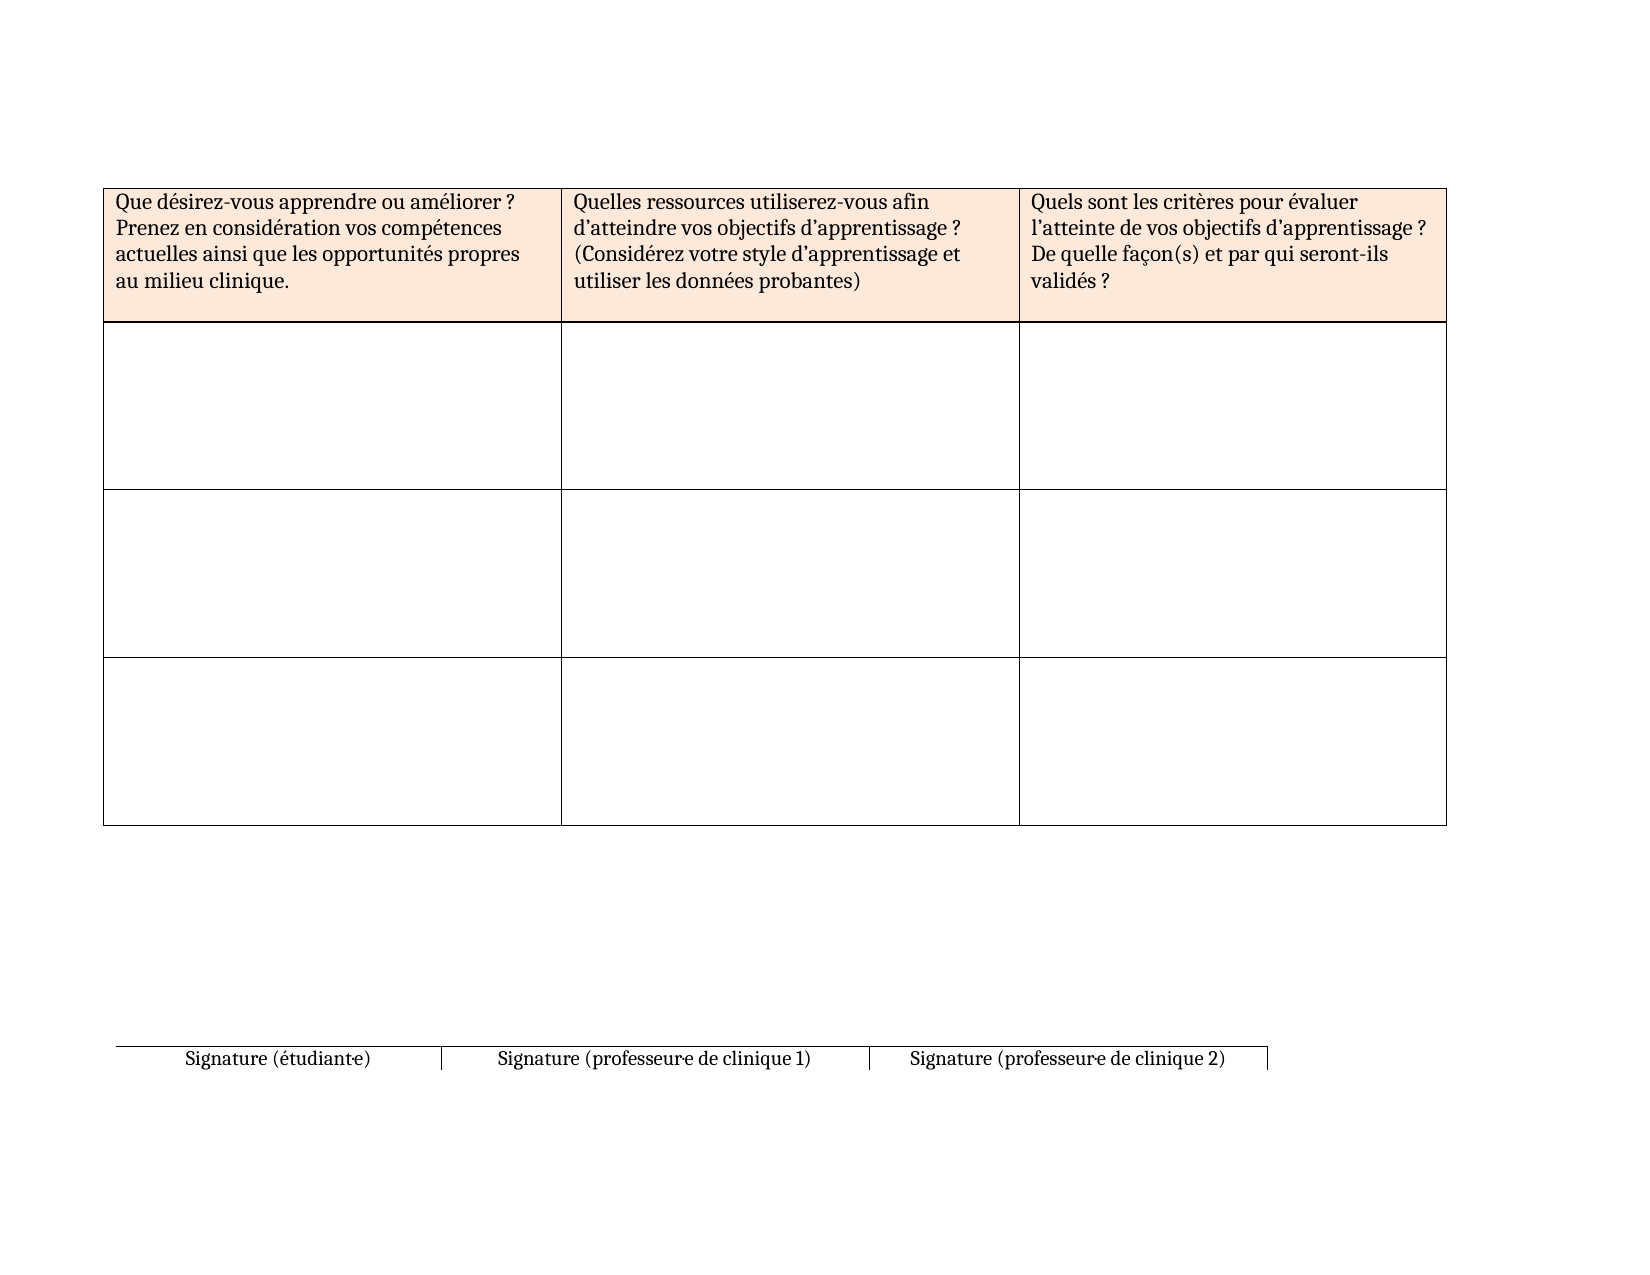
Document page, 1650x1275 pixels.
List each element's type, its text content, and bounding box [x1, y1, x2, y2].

table_header Signature (professeur·e de clinique 2) [870, 1047, 1267, 1070]
table_cell Quelles ressources utiliserez-vous afin d’atteindre vos objectifs d’apprentissage ? (Considérez votre style d’apprentissage et utiliser les données probantes) [562, 189, 1019, 321]
table_cell [104, 323, 561, 489]
table_cell [562, 658, 1019, 825]
table_cell [104, 490, 561, 657]
table_cell [562, 323, 1019, 489]
table_cell [104, 658, 561, 825]
table_header Signature (étudiant·e) [116, 1047, 441, 1070]
table_cell [1020, 658, 1446, 825]
table_cell Que désirez-vous apprendre ou améliorer ? Prenez en considération vos compétences actuelles ainsi que les opportunités propres au milieu clinique. [104, 189, 561, 321]
table_cell [1020, 490, 1446, 657]
table_cell [562, 490, 1019, 657]
table_header Signature (professeur·e de clinique 1) [442, 1047, 869, 1070]
table_cell [1020, 323, 1446, 489]
table_cell Quels sont les critères pour évaluer l’atteinte de vos objectifs d’apprentissage ? De quelle façon(s) et par qui seront-ils validés ? [1020, 189, 1446, 321]
